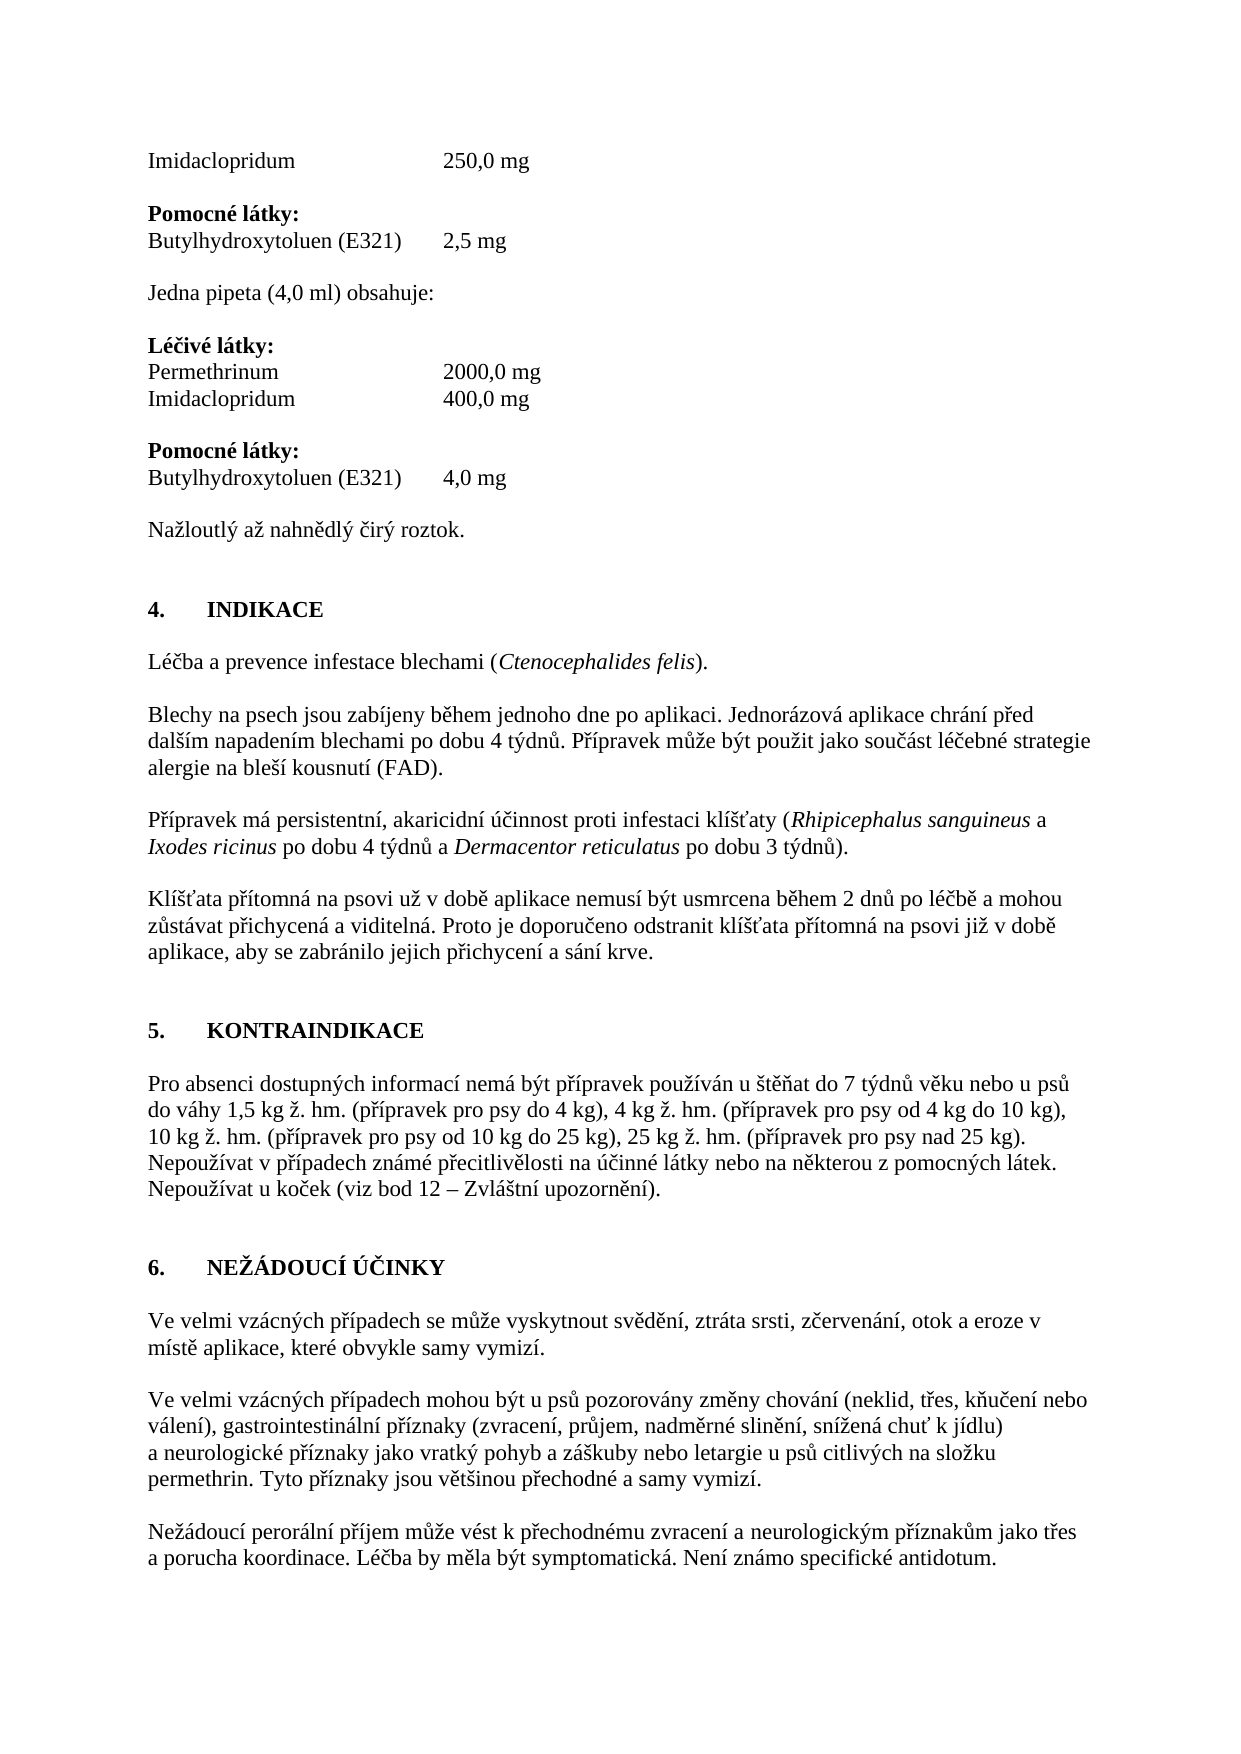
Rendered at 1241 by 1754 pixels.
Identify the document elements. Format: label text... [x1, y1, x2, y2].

text Imidaclopridum 250,0 mg [148, 148, 1093, 174]
text 6. NEŽÁDOUCÍ ÚČINKY [148, 1254, 1093, 1281]
text Butylhydroxytoluen (E321) 4,0 mg [148, 464, 1093, 490]
text Jedna pipeta (4,0 ml) obsahuje: [148, 279, 1093, 306]
text Butylhydroxytoluen (E321) 2,5 mg [148, 227, 1093, 253]
text Nažloutlý až nahnědlý čirý roztok. [148, 517, 1093, 543]
text Pomocné látky: [148, 200, 1093, 227]
text Léčba a prevence infestace blechami (Ctenocephalides felis). [148, 648, 1093, 675]
text Nežádoucí perorální příjem může vést k přechodnému zvracení a neurologickým příznakům jako třes a porucha koordinace. Léčba by měla být symptomatická. Není známo specifické antidotum. [148, 1518, 1093, 1571]
text Léčivé látky: [148, 332, 1093, 358]
text Pomocné látky: [148, 437, 1093, 464]
text Ve velmi vzácných případech se může vyskytnout svědění, ztráta srsti, zčervenání, otok a eroze v místě aplikace, které obvykle samy vymizí. [148, 1307, 1093, 1360]
text Pro absenci dostupných informací nemá být přípravek používán u štěňat do 7 týdnů věku nebo u psů do váhy 1,5 kg ž. hm. (přípravek pro psy do 4 kg), 4 kg ž. hm. (přípravek pro psy od 4 kg do 10 kg), 10 kg ž. hm. (přípravek pro psy od 10 kg do 25 kg), 25 kg ž. hm. (přípravek pro psy nad 25 kg). [148, 1070, 1093, 1149]
text Ve velmi vzácných případech mohou být u psů pozorovány změny chování (neklid, třes, kňučení nebo válení), gastrointestinální příznaky (zvracení, průjem, nadměrné slinění, snížená chuť k jídlu) a neurologické příznaky jako vratký pohyb a záškuby nebo letargie u psů citlivých na složku permethrin. Tyto příznaky jsou většinou přechodné a samy vymizí. [148, 1386, 1093, 1492]
text Nepoužívat u koček (viz bod 12 – Zvláštní upozornění). [148, 1175, 1093, 1202]
text 5. KONTRAINDIKACE [148, 1017, 1093, 1044]
text Blechy na psech jsou zabíjeny během jednoho dne po aplikaci. Jednorázová aplikace chrání před dalším napadením blechami po dobu 4 týdnů. Přípravek může být použit jako součást léčebné strategie alergie na bleší kousnutí (FAD). [148, 701, 1093, 780]
text Nepoužívat v případech známé přecitlivělosti na účinné látky nebo na některou z pomocných látek. [148, 1149, 1093, 1175]
text Permethrinum 2000,0 mg [148, 358, 1093, 385]
text Imidaclopridum 400,0 mg [148, 385, 1093, 411]
text 4. INDIKACE [148, 596, 1093, 622]
text Klíšťata přítomná na psovi už v době aplikace nemusí být usmrcena během 2 dnů po léčbě a mohou zůstávat přichycená a viditelná. Proto je doporučeno odstranit klíšťata přítomná na psovi již v době aplikace, aby se zabránilo jejich přichycení a sání krve. [148, 886, 1093, 964]
text Přípravek má persistentní, akaricidní účinnost proti infestaci klíšťaty (Rhipicephalus sanguineus a Ixodes ricinus po dobu 4 týdnů a Dermacentor reticulatus po dobu 3 týdnů). [148, 806, 1093, 859]
